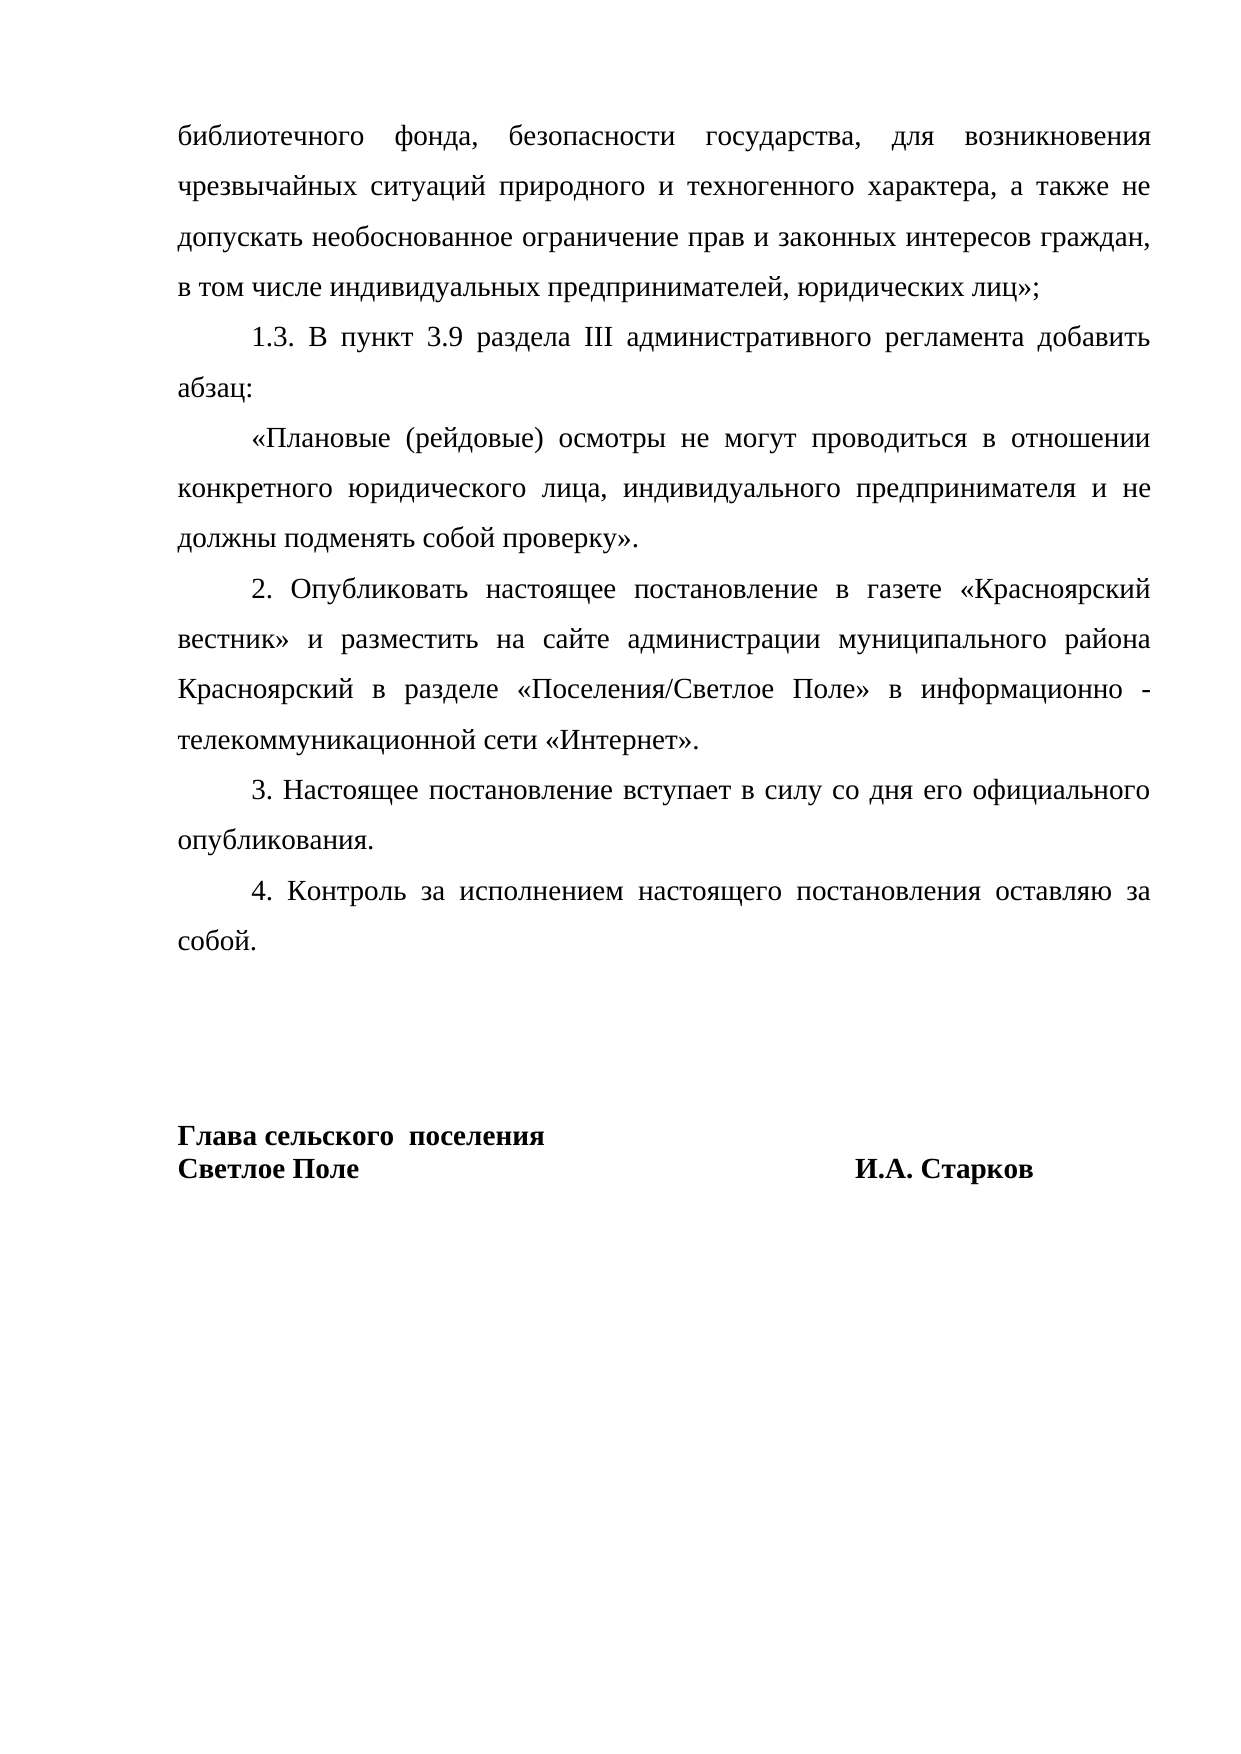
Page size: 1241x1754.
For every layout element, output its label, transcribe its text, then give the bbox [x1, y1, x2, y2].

text Глава сельского поселения [177, 1118, 1152, 1151]
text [177, 118, 1152, 303]
text 4. Контроль за исполнением настоящего постановления оставляю за собой. [177, 873, 1152, 957]
text 2. Опубликовать настоящее постановление в газете «Красноярский вестник» и разместить на сайте администрации муниципального района Красноярский в разделе «Поселения/Светлое Поле» в информационно - телекоммуникационной сети «Интернет». [177, 571, 1152, 755]
text 1.3. В пункт 3.9 раздела III административного регламента добавить абзац: [177, 319, 1152, 403]
text Светлое Поле И.А. Старков [177, 1151, 1152, 1185]
text «Плановые (рейдовые) осмотры не могут проводиться в отношении конкретного юридического лица, индивидуального предпринимателя и не должны подменять собой проверку». [177, 420, 1152, 554]
text 3. Настоящее постановление вступает в силу со дня его официального опубликования. [177, 772, 1152, 856]
